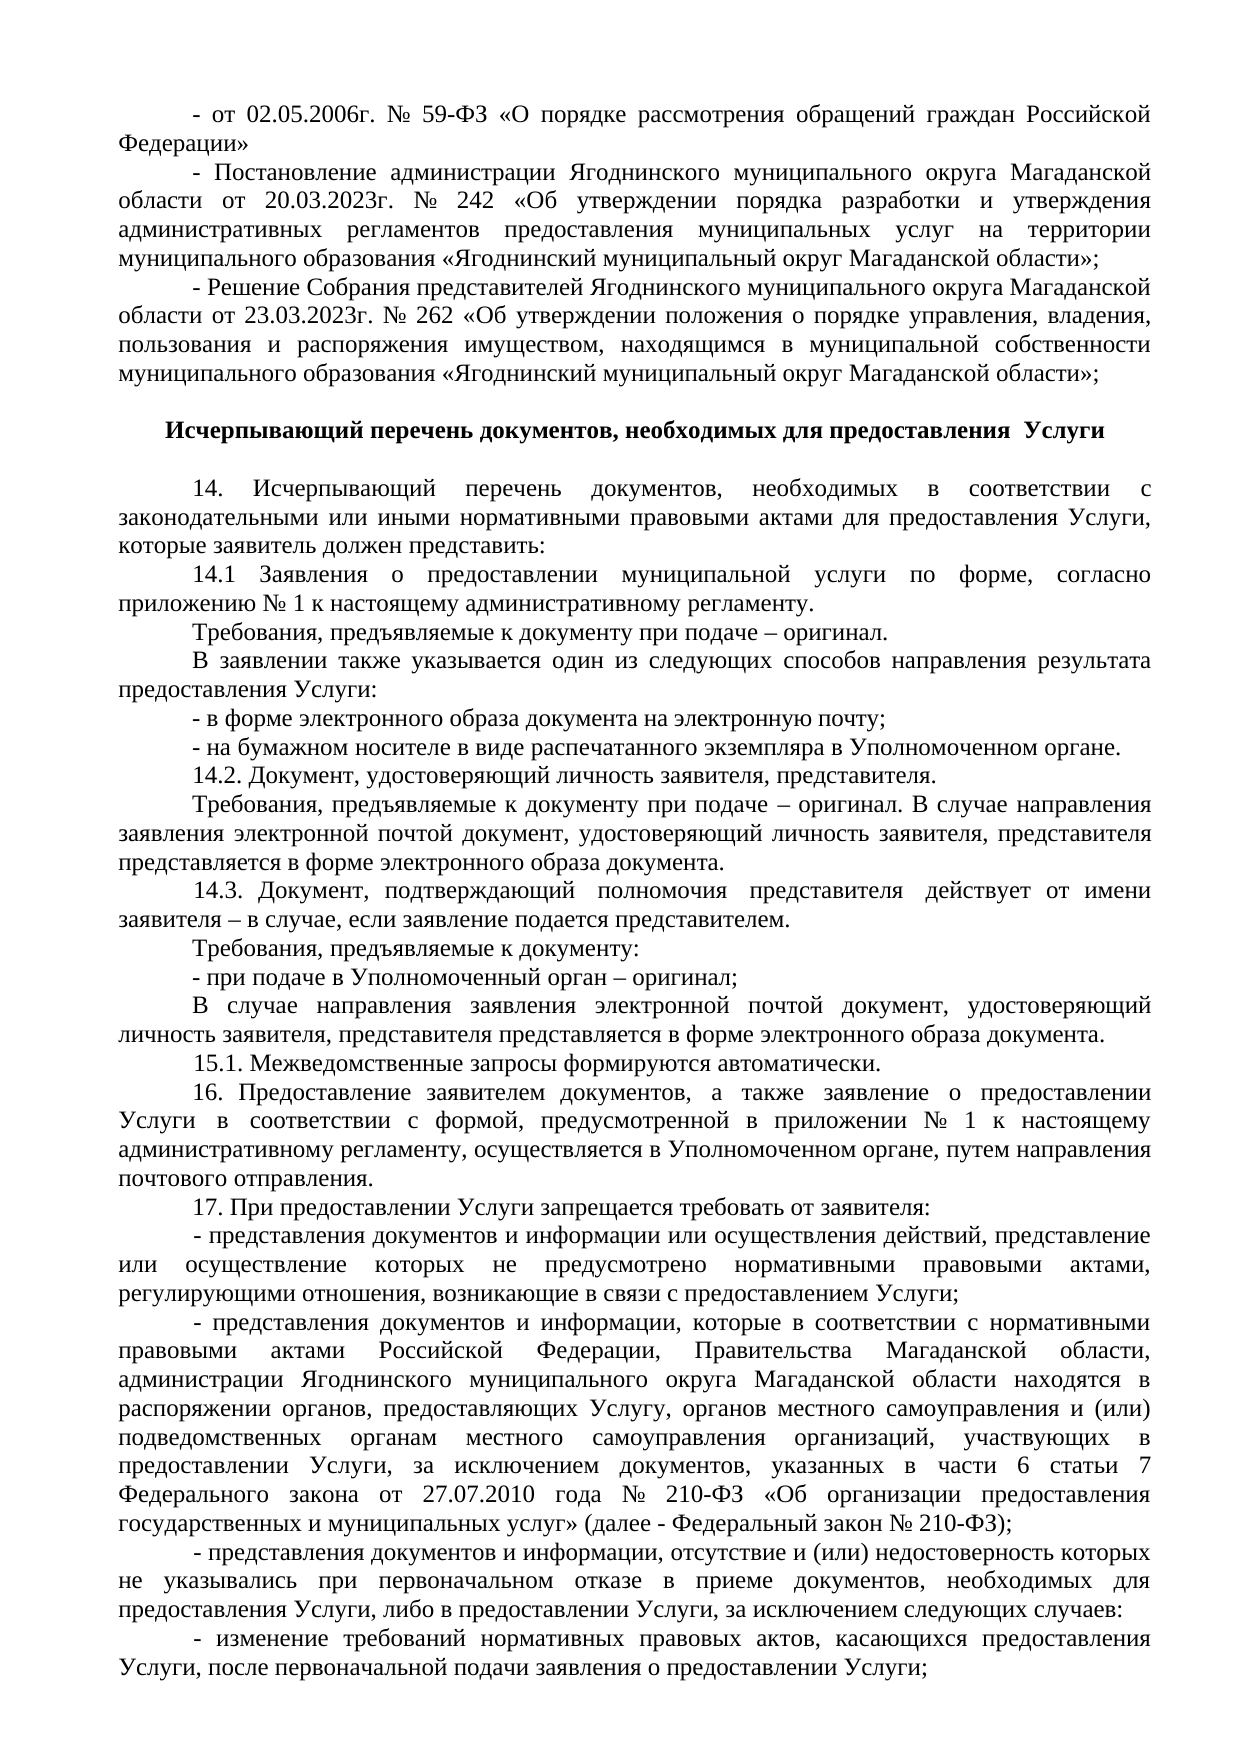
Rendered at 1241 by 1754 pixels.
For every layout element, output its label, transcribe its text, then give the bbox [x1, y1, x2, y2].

text 14. Исчерпывающий перечень документов, необходимых в соответствии с законодательными или иными нормативными правовыми актами для предоставления Услуги, которые заявитель должен представить: [118, 473, 1152, 559]
text Требования, предъявляемые к документу при подаче – оригинал. В случае направления заявления электронной почтой документ, удостоверяющий личность заявителя, представителя представляется в форме электронного образа документа. [118, 789, 1152, 875]
subtitle Исчерпывающий перечень документов, необходимых для предоставления Услуги [118, 415, 1152, 444]
text - Постановление администрации Ягоднинского муниципального округа Магаданской области от 20.03.2023г. № 242 «Об утверждении порядка разработки и утверждения административных регламентов предоставления муниципальных услуг на территории муниципального образования «Ягоднинский муниципальный округ Магаданской области»; [118, 157, 1152, 272]
text - представления документов и информации, которые в соответствии с нормативными правовыми актами Российской Федерации, Правительства Магаданской области, администрации Ягоднинского муниципального округа Магаданской области находятся в распоряжении органов, предоставляющих Услугу, органов местного самоуправления и (или) подведомственных органам местного самоуправления организаций, участвующих в предоставлении Услуги, за исключением документов, указанных в части 6 статьи 7 Федерального закона от 27.07.2010 года № 210-ФЗ «Об организации предоставления государственных и муниципальных услуг» (далее - Федеральный закон № 210-ФЗ); [118, 1307, 1152, 1537]
text - представления документов и информации, отсутствие и (или) недостоверность которых не указывались при первоначальном отказе в приеме документов, необходимых для предоставления Услуги, либо в предоставлении Услуги, за исключением следующих случаев: [118, 1537, 1152, 1623]
text - представления документов и информации или осуществления действий, представление или осуществление которых не предусмотрено нормативными правовыми актами, регулирующими отношения, возникающие в связи с предоставлением Услуги; [118, 1220, 1152, 1307]
text - при подаче в Уполномоченный орган – оригинал; [118, 962, 1152, 990]
text В случае направления заявления электронной почтой документ, удостоверяющий личность заявителя, представителя представляется в форме электронного образа документа. [118, 990, 1152, 1048]
text - в форме электронного образа документа на электронную почту; [118, 703, 1152, 732]
text - изменение требований нормативных правовых актов, касающихся предоставления Услуги, после первоначальной подачи заявления о предоставлении Услуги; [118, 1623, 1152, 1680]
text Требования, предъявляемые к документу при подаче – оригинал. [118, 617, 1152, 645]
text - на бумажном носителе в виде распечатанного экземпляра в Уполномоченном органе. [118, 732, 1152, 760]
text 15.1. Межведомственные запросы формируются автоматически. [118, 1048, 1152, 1077]
text 17. При предоставлении Услуги запрещается требовать от заявителя: [118, 1192, 1152, 1220]
text - от 02.05.2006г. № 59-ФЗ «О порядке рассмотрения обращений граждан Российской Федерации» [118, 99, 1152, 157]
text 16. Предоставление заявителем документов, а также заявление о предоставлении Услуги в соответствии с формой, предусмотренной в приложении № 1 к настоящему административному регламенту, осуществляется в Уполномоченном органе, путем направления почтового отправления. [118, 1077, 1152, 1192]
list 14.2. Документ, удостоверяющий личность заявителя, представителя. [192, 760, 1152, 789]
list 14.3. Документ, подтверждающий полномочия представителя действует от имени заявителя – в случае, если заявление подается представителем. [118, 875, 1152, 933]
text В заявлении также указывается один из следующих способов направления результата предоставления Услуги: [118, 645, 1152, 703]
text - Решение Собрания представителей Ягоднинского муниципального округа Магаданской области от 23.03.2023г. № 262 «Об утверждении положения о порядке управления, владения, пользования и распоряжения имуществом, находящимся в муниципальной собственности муниципального образования «Ягоднинский муниципальный округ Магаданской области»; [118, 272, 1152, 387]
list 14.1 Заявления о предоставлении муниципальной услуги по форме, согласно приложению № 1 к настоящему административному регламенту. [118, 559, 1152, 617]
text Требования, предъявляемые к документу: [118, 933, 1152, 962]
